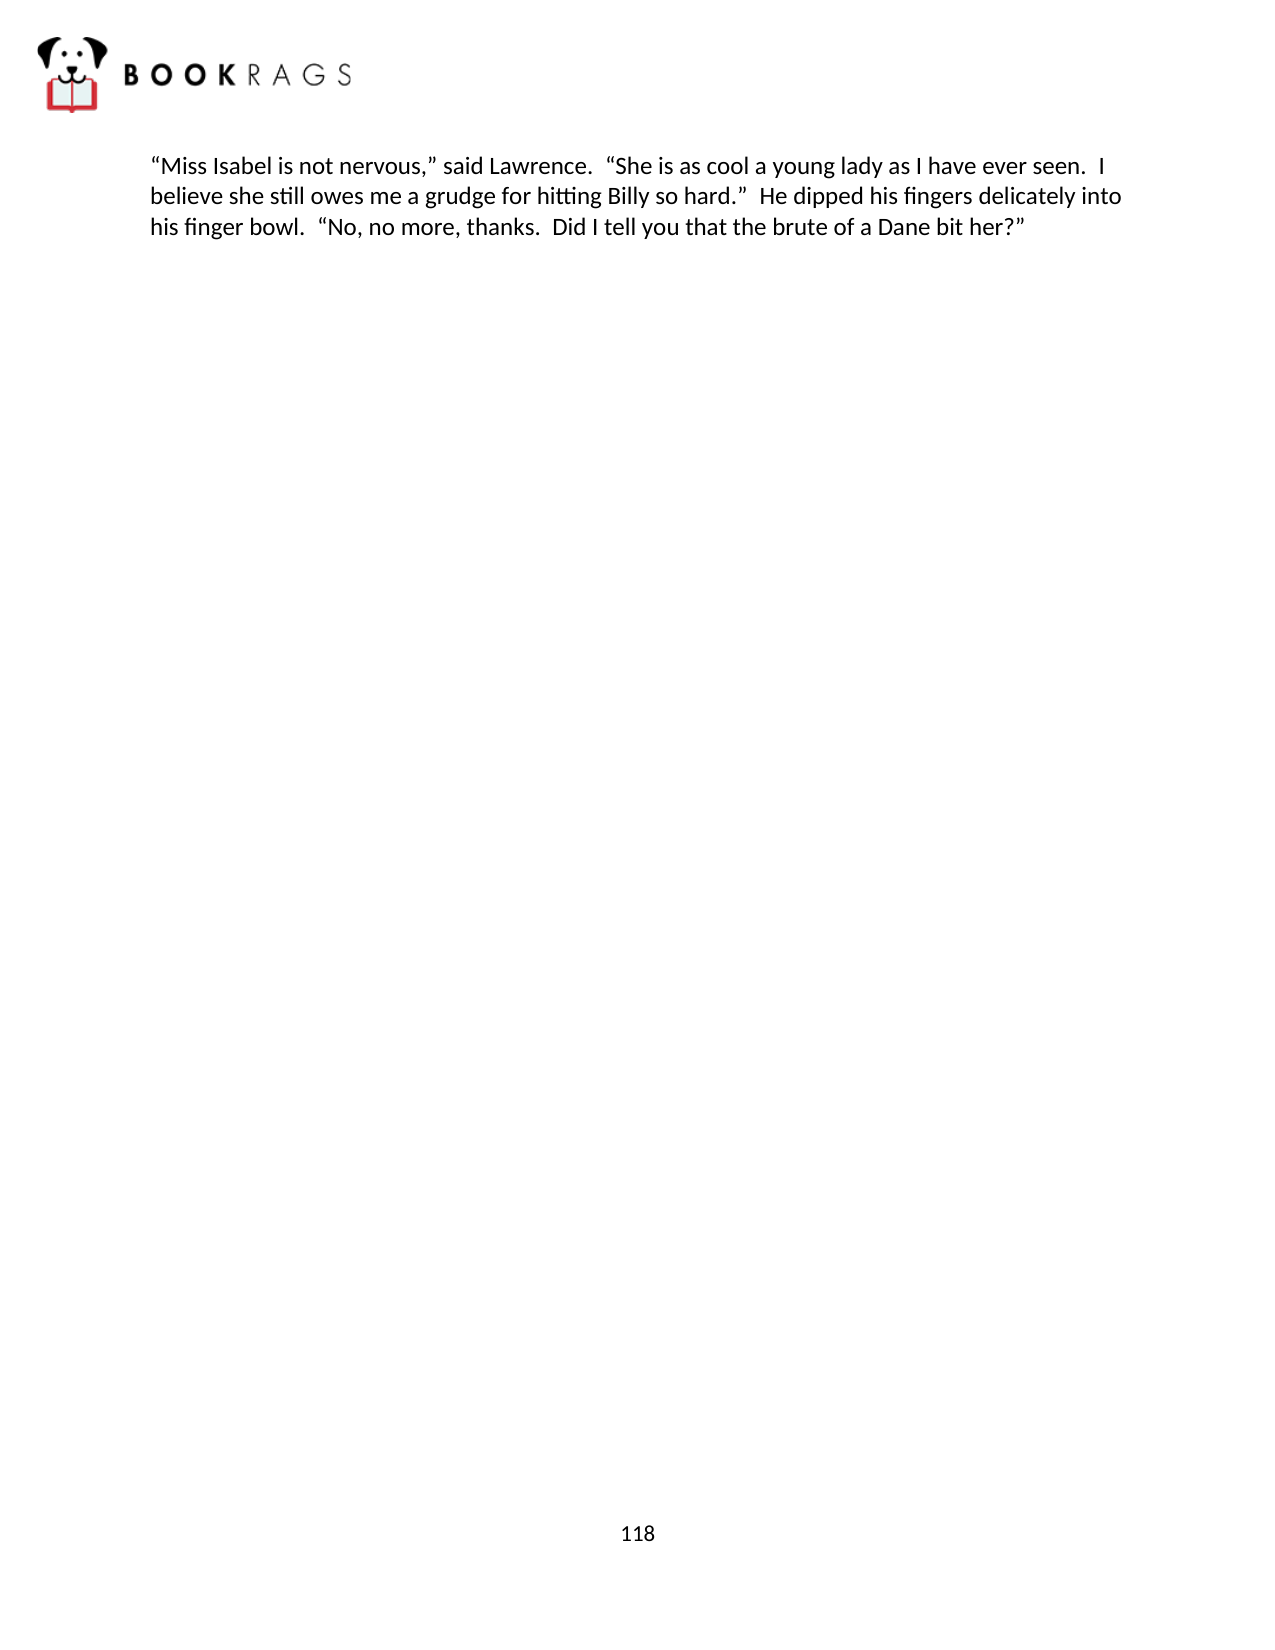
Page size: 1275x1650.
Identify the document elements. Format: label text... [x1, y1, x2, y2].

picture [37, 37, 351, 113]
text “Miss Isabel is not nervous,” said Lawrence. “She is as cool a young lady as I have ever seen. I believe she still owes me a grudge for hitting Billy so hard.” He dipped his fingers delicately into his finger bowl. “No, no more, thanks. Did I tell you that the brute of a Dane bit her?” [150, 150, 1125, 242]
